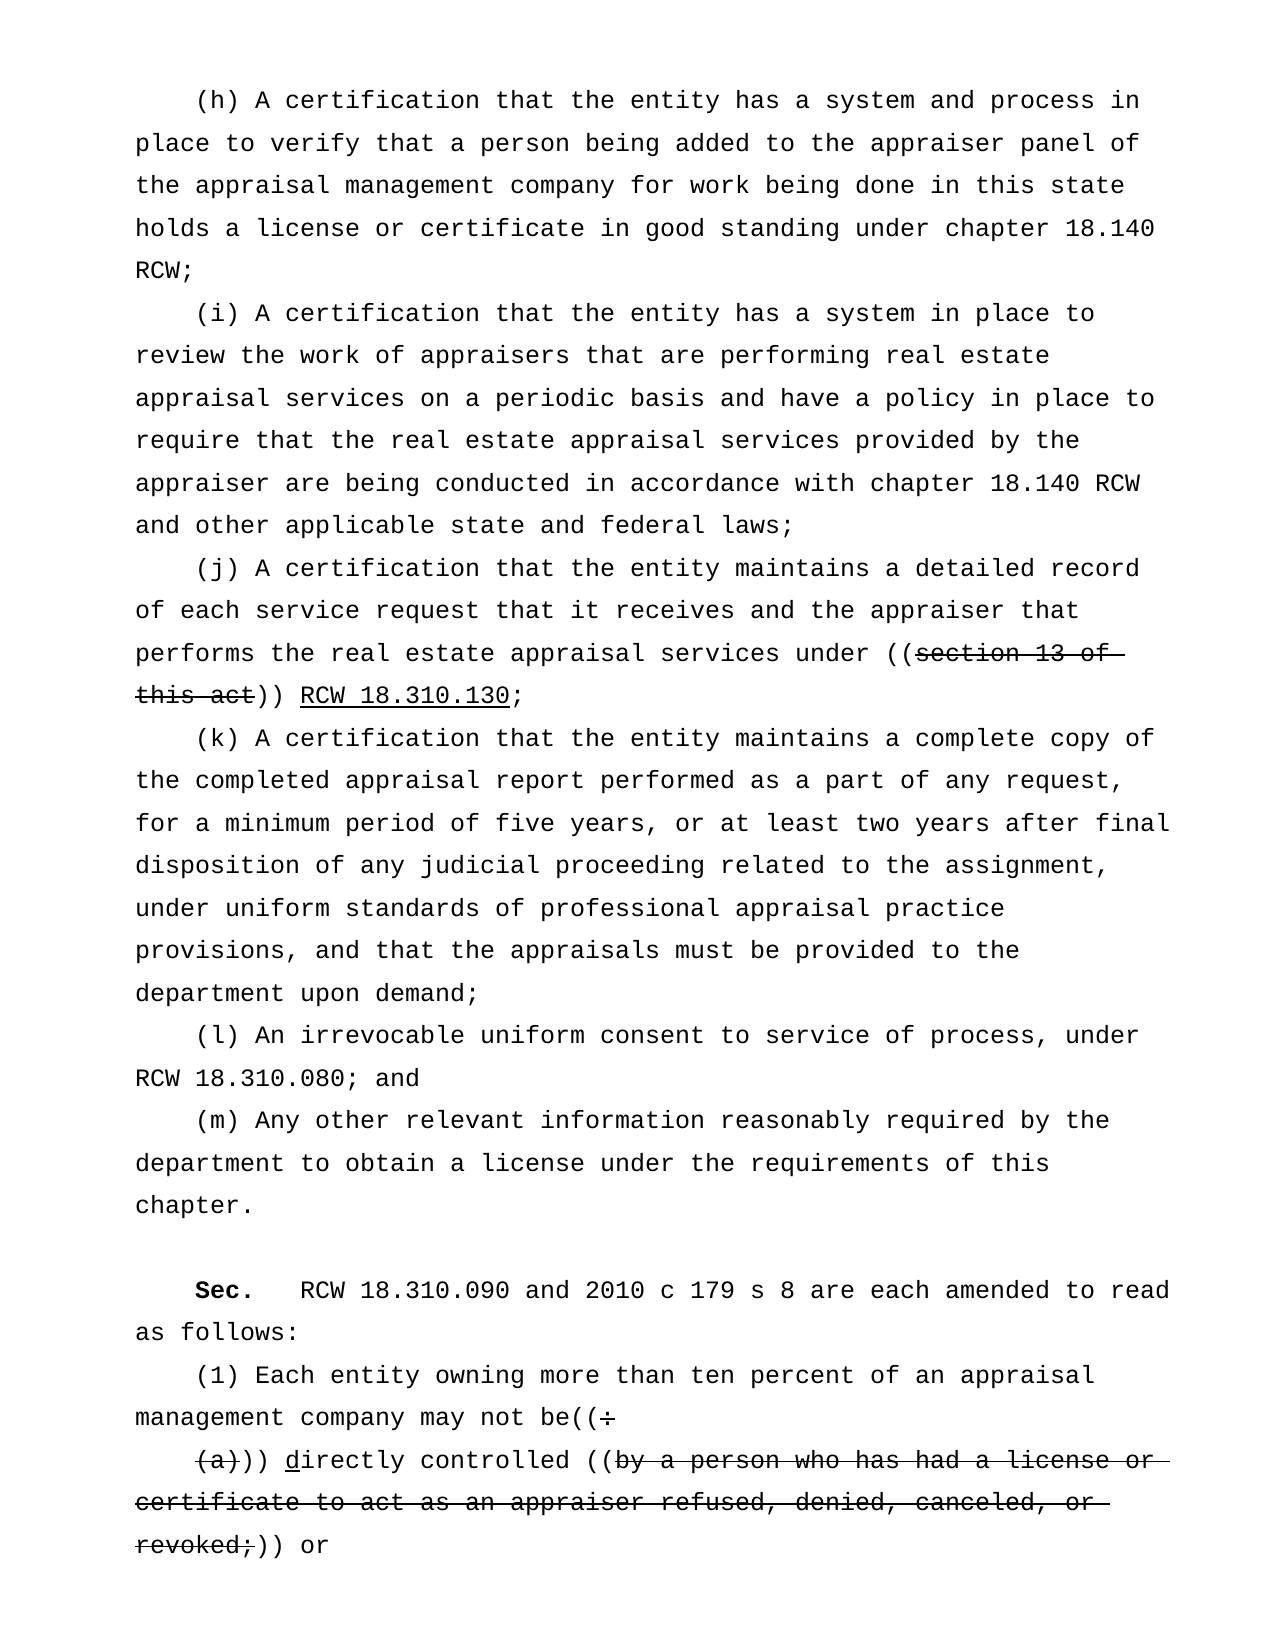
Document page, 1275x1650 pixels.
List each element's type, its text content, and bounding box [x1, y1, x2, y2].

text (m) Any other relevant information reasonably required by the department to obtain a license under the requirements of this chapter. [135, 1095, 1170, 1222]
text Sec. RCW 18.310.090 and 2010 c 179 s 8 are each amended to read as follows: [135, 1264, 1170, 1349]
text (1) Each entity owning more than ten percent of an appraisal management company may not be((: [135, 1349, 1170, 1434]
text (i) A certification that the entity has a system in place to review the work of appraisers that are performing real estate appraisal services on a periodic basis and have a policy in place to require that the real estate appraisal services provided by the appraiser are being conducted in accordance with chapter 18.140 RCW and other applicable state and federal laws; [135, 287, 1170, 542]
text (h) A certification that the entity has a system and process in place to verify that a person being added to the appraiser panel of the appraisal management company for work being done in this state holds a license or certificate in good standing under chapter 18.140 RCW; [135, 75, 1170, 287]
text (a))) directly controlled ((by a person who has had a license or certificate to act as an appraiser refused, denied, canceled, or revoked;)) or [135, 1434, 1170, 1562]
text (l) An irrevocable uniform consent to service of process, under RCW 18.310.080; and [135, 1010, 1170, 1095]
text (k) A certification that the entity maintains a complete copy of the completed appraisal report performed as a part of any request, for a minimum period of five years, or at least two years after final disposition of any judicial proceeding related to the assignment, under uniform standards of professional appraisal practice provisions, and that the appraisals must be provided to the department upon demand; [135, 712, 1170, 1010]
text (j) A certification that the entity maintains a detailed record of each service request that it receives and the appraiser that performs the real estate appraisal services under ((section 13 of this act)) RCW 18.310.130; [135, 542, 1170, 712]
